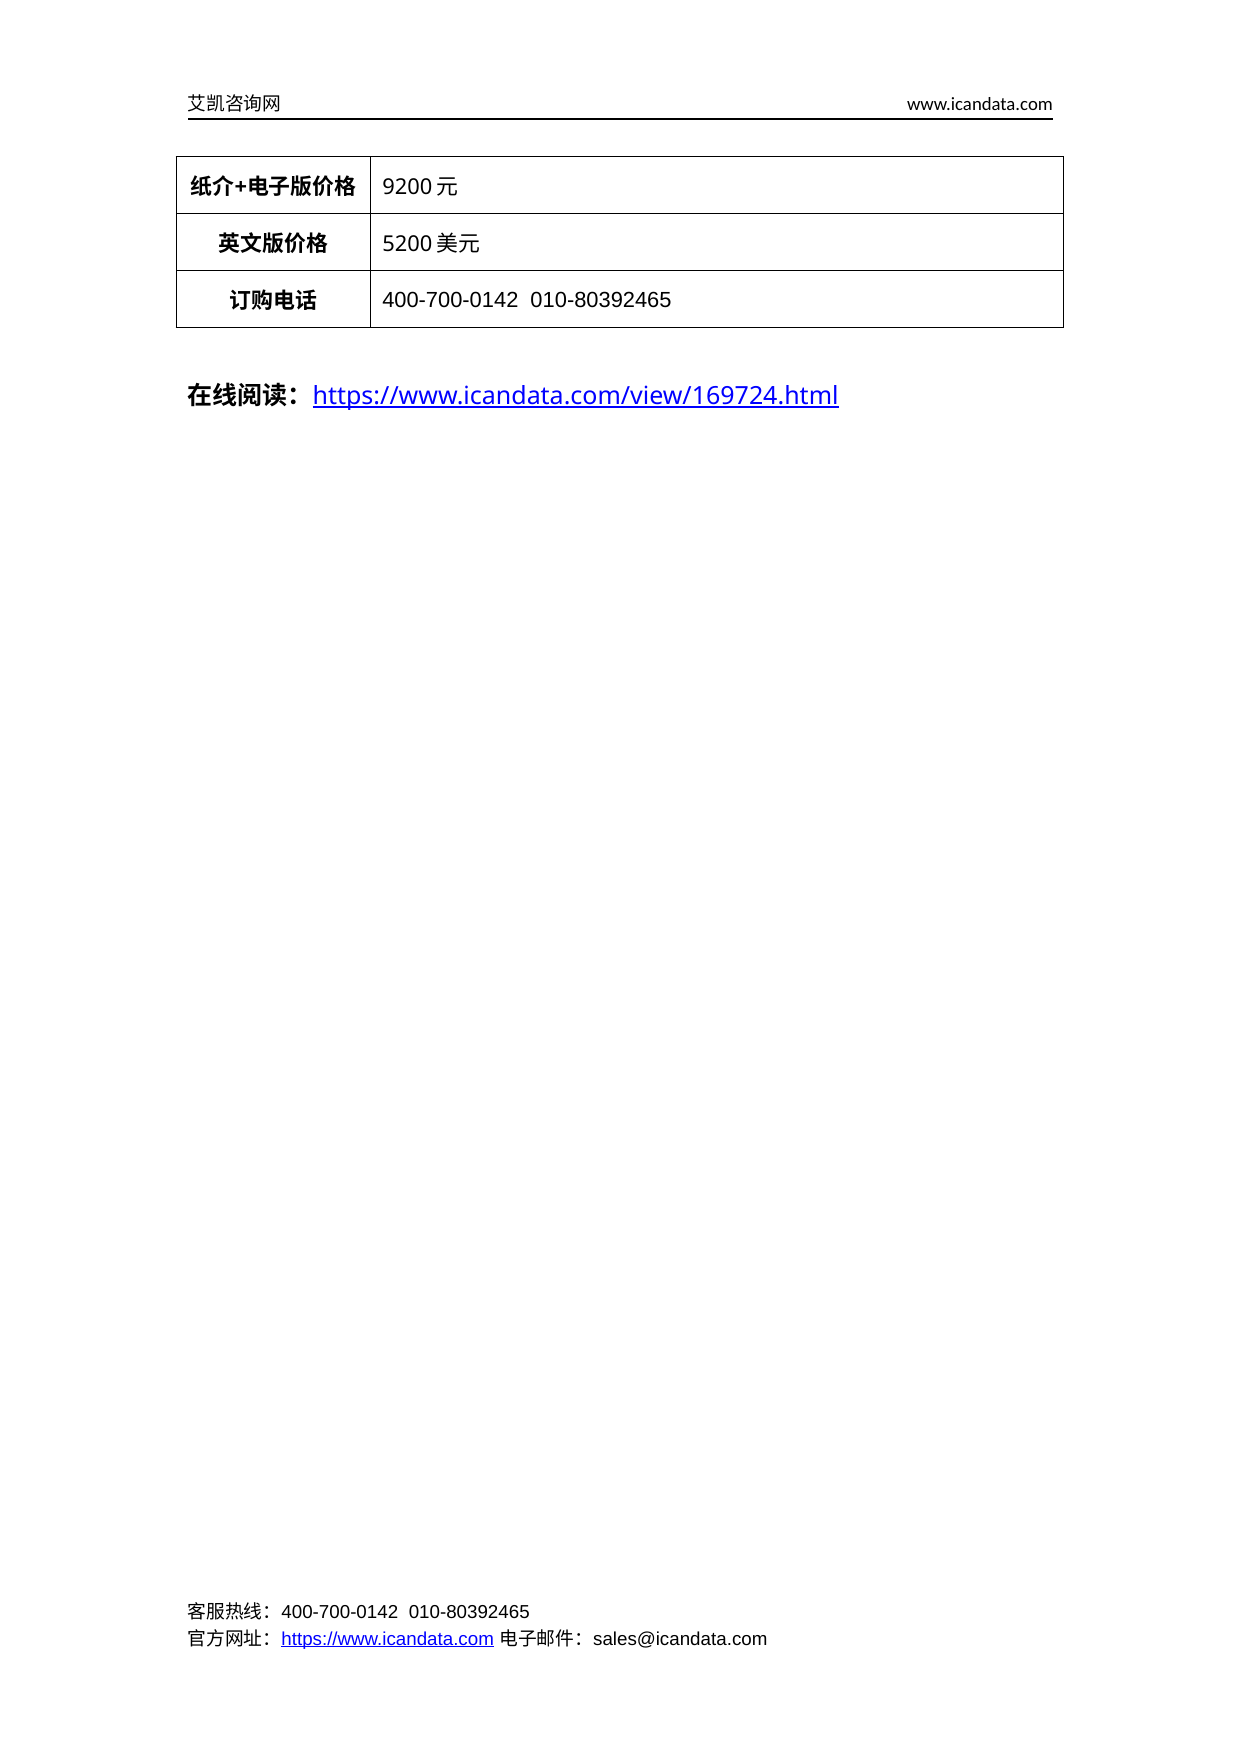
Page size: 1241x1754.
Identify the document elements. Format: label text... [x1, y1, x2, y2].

table_cell 订购电话 [177, 271, 370, 327]
text 在线阅读：https://www.icandata.com/view/169724.html [187, 361, 1053, 426]
table_cell 5200美元 [371, 214, 1063, 270]
table_cell 纸介+电子版价格 [177, 157, 370, 213]
table_cell 9200元 [371, 157, 1063, 213]
table_cell 400-700-0142 010-80392465 [371, 271, 1063, 327]
table_cell 英文版价格 [177, 214, 370, 270]
